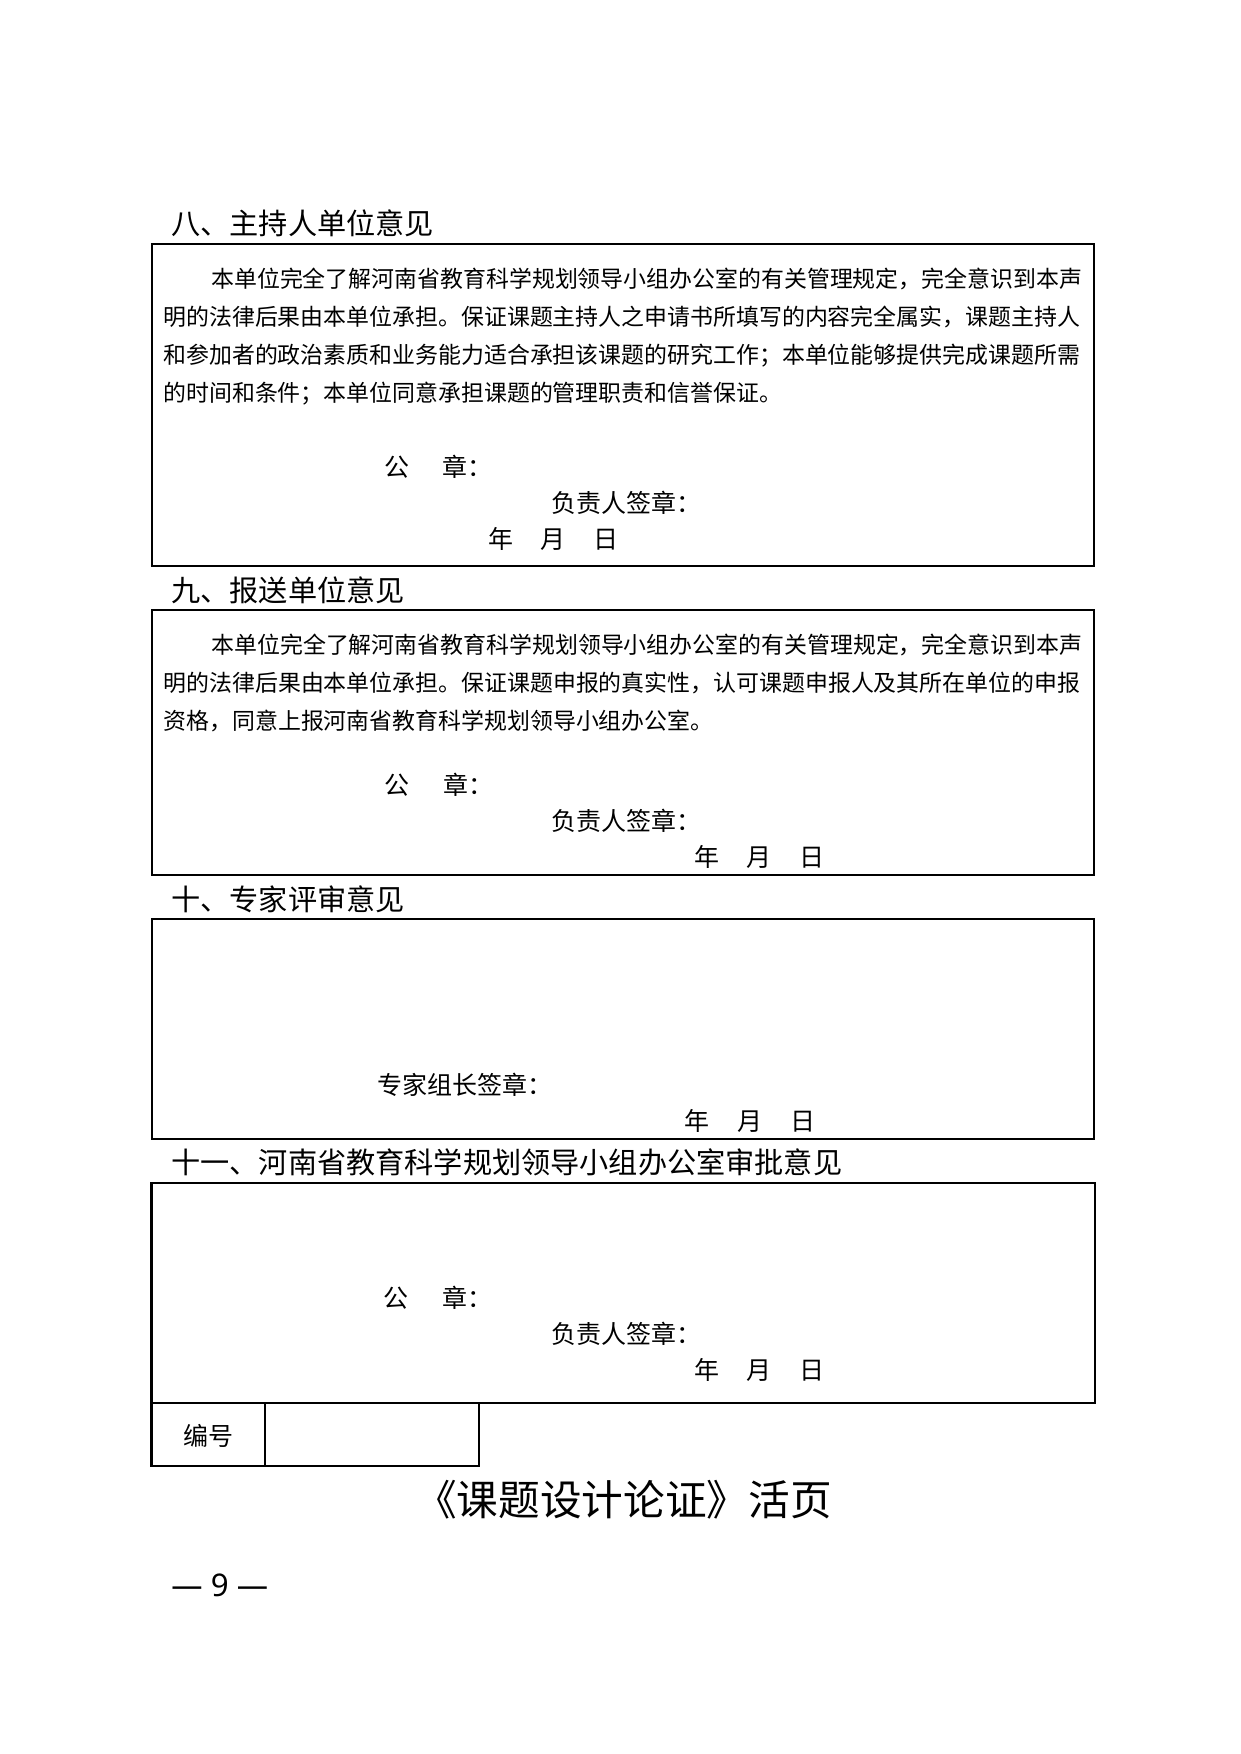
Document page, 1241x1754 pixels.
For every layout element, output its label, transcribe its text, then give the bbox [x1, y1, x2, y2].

text 八、主持人单位意见 [171, 201, 1075, 243]
table_header 本单位完全了解河南省教育科学规划领导小组办公室的有关管理规定，完全意识到本声明的法律后果由本单位承担。保证课题主持人之申请书所填写的内容完全属实，课题主持人和参加者的政治素质和业务能力适合承担该课题的研究工作；本单位能够提供完成课题所需的时间和条件；本单位同意承担课题的管理职责和信誉保证。 公 章： 负责人签章： 年 月 日 [153, 245, 1093, 565]
text 《课题设计论证》活页 [171, 1467, 1075, 1527]
table_header 本单位完全了解河南省教育科学规划领导小组办公室的有关管理规定，完全意识到本声明的法律后果由本单位承担。保证课题申报的真实性，认可课题申报人及其所在单位的申报资格，同意上报河南省教育科学规划领导小组办公室。 公 章： 负责人签章： 年 月 日 [153, 611, 1093, 874]
table_header 公 章： 负责人签章： 年 月 日 [153, 1184, 1094, 1402]
text 九、报送单位意见 [171, 567, 1075, 609]
text 十、专家评审意见 [171, 876, 1075, 918]
text 十一、河南省教育科学规划领导小组办公室审批意见 [171, 1140, 1075, 1182]
table_cell [266, 1404, 478, 1465]
table_header 专家组长签章： 年 月 日 [153, 920, 1093, 1138]
table_cell 编号 [153, 1404, 264, 1465]
